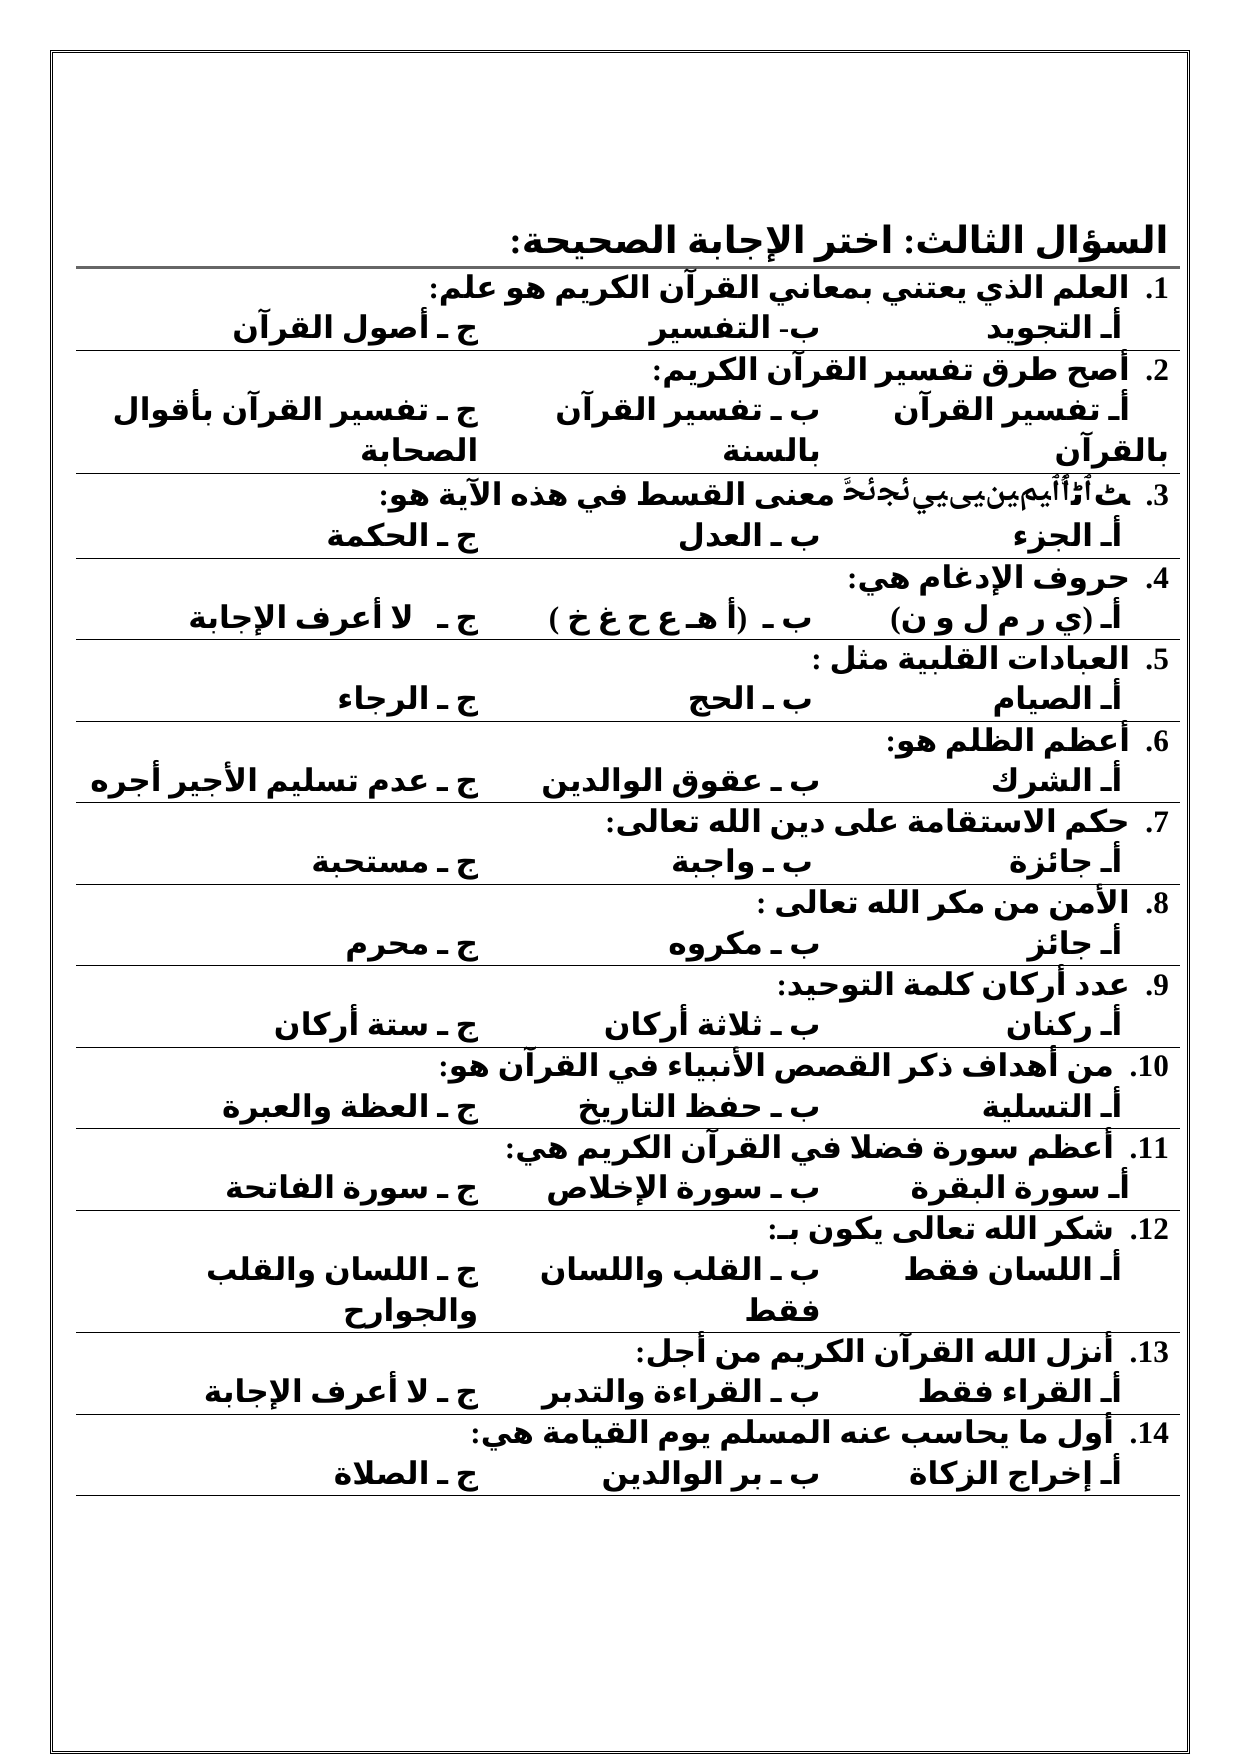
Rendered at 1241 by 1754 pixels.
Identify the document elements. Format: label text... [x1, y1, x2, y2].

table_cell أـ التسلية [832, 1088, 1180, 1128]
table_cell 14. أول ما يحاسب عنه المسلم يوم القيامة هي: [76, 1415, 1180, 1455]
table_cell أـ الجزء [832, 518, 1180, 558]
table_cell ج ـ عدم تسليم الأجير أجره [76, 762, 489, 802]
table_cell ج ـ الرجاء [76, 681, 489, 721]
table_cell 9. عدد أركان كلمة التوحيد: [76, 966, 1180, 1006]
table_cell ب ـ (أ هـ ع ح غ خ ) [489, 599, 832, 639]
table_cell 8. الأمن من مكر الله تعالى : [76, 885, 1180, 925]
table_cell ج ـ لا أعرف الإجابة [76, 599, 489, 639]
table_cell ج ـ الصلاة [76, 1455, 489, 1495]
table_cell أـ جائز [832, 925, 1180, 965]
table_cell ج ـ محرم [76, 925, 489, 965]
table_cell أـ تفسير القرآن بالقرآن [832, 391, 1180, 472]
table_cell أـ سورة البقرة [832, 1169, 1180, 1209]
table_cell ج ـ مستحبة [76, 844, 489, 884]
table_cell 12. شكر الله تعالى يكون بـ: [76, 1211, 1180, 1251]
table_cell ج ـ الحكمة [76, 518, 489, 558]
table_cell 1. العلم الذي يعتني بمعاني القرآن الكريم هو علم: [76, 269, 1180, 309]
table_cell أـ اللسان فقط [832, 1251, 1180, 1332]
table_cell ب ـ العدل [489, 518, 832, 558]
table_header السؤال الثالث: اختر الإجابة الصحيحة: [76, 219, 1180, 266]
table_cell أـ التجويد [832, 310, 1180, 350]
table_cell أـ القراء فقط [832, 1374, 1180, 1414]
table_cell 2. أصح طرق تفسير القرآن الكريم: [76, 351, 1180, 391]
table_cell 4. حروف الإدغام هي: [76, 559, 1180, 599]
table_cell ب ـ سورة الإخلاص [489, 1169, 832, 1209]
table_cell ب ـ مكروه [489, 925, 832, 965]
table_cell ب ـ واجبة [489, 844, 832, 884]
table_cell ج ـ تفسير القرآن بأقوال الصحابة [76, 391, 489, 472]
table_cell ب ـ القراءة والتدبر [489, 1374, 832, 1414]
table_cell ب ـ الحج [489, 681, 832, 721]
table_cell ج ـ ستة أركان [76, 1006, 489, 1047]
table_cell 13. أنزل الله القرآن الكريم من أجل: [76, 1333, 1180, 1373]
table_cell 7. حكم الاستقامة على دين الله تعالى: [76, 803, 1180, 843]
table_cell 6. أعظم الظلم هو: [76, 722, 1180, 762]
table_cell ب ـ حفظ التاريخ [489, 1088, 832, 1128]
table_cell ب- التفسير [489, 310, 832, 350]
table_cell ج ـ لا أعرف الإجابة [76, 1374, 489, 1414]
table_cell أـ الشرك [832, 762, 1180, 802]
table_cell 3. ﭧﭐﭨﭐﱡﭐ ﲓ ﲔ ﲕ ﲖ ﲗ ﲘﱠ معنى القسط في هذه الآية هو: [76, 474, 1180, 518]
table_cell 5. العبادات القلبية مثل : [76, 640, 1180, 681]
table_cell ب ـ عقوق الوالدين [489, 762, 832, 802]
table_cell ب ـ بر الوالدين [489, 1455, 832, 1495]
table_cell أـ إخراج الزكاة [832, 1455, 1180, 1495]
table_cell أـ ركنان [832, 1006, 1180, 1047]
table_cell ب ـ ثلاثة أركان [489, 1006, 832, 1047]
table_cell ج ـ أصول القرآن [76, 310, 489, 350]
table_cell ج ـ العظة والعبرة [76, 1088, 489, 1128]
table_cell 10. من أهداف ذكر القصص الأنبياء في القرآن هو: [76, 1048, 1180, 1088]
table_cell ج ـ اللسان والقلب والجوارح [76, 1251, 489, 1332]
table_cell ب ـ القلب واللسان فقط [489, 1251, 832, 1332]
table_cell أـ جائزة [832, 844, 1180, 884]
table_cell 11. أعظم سورة فضلا في القرآن الكريم هي: [76, 1129, 1180, 1169]
table_cell ج ـ سورة الفاتحة [76, 1169, 489, 1209]
table_cell ب ـ تفسير القرآن بالسنة [489, 391, 832, 472]
table_cell أـ (ي ر م ل و ن) [832, 599, 1180, 639]
table_cell أـ الصيام [832, 681, 1180, 721]
